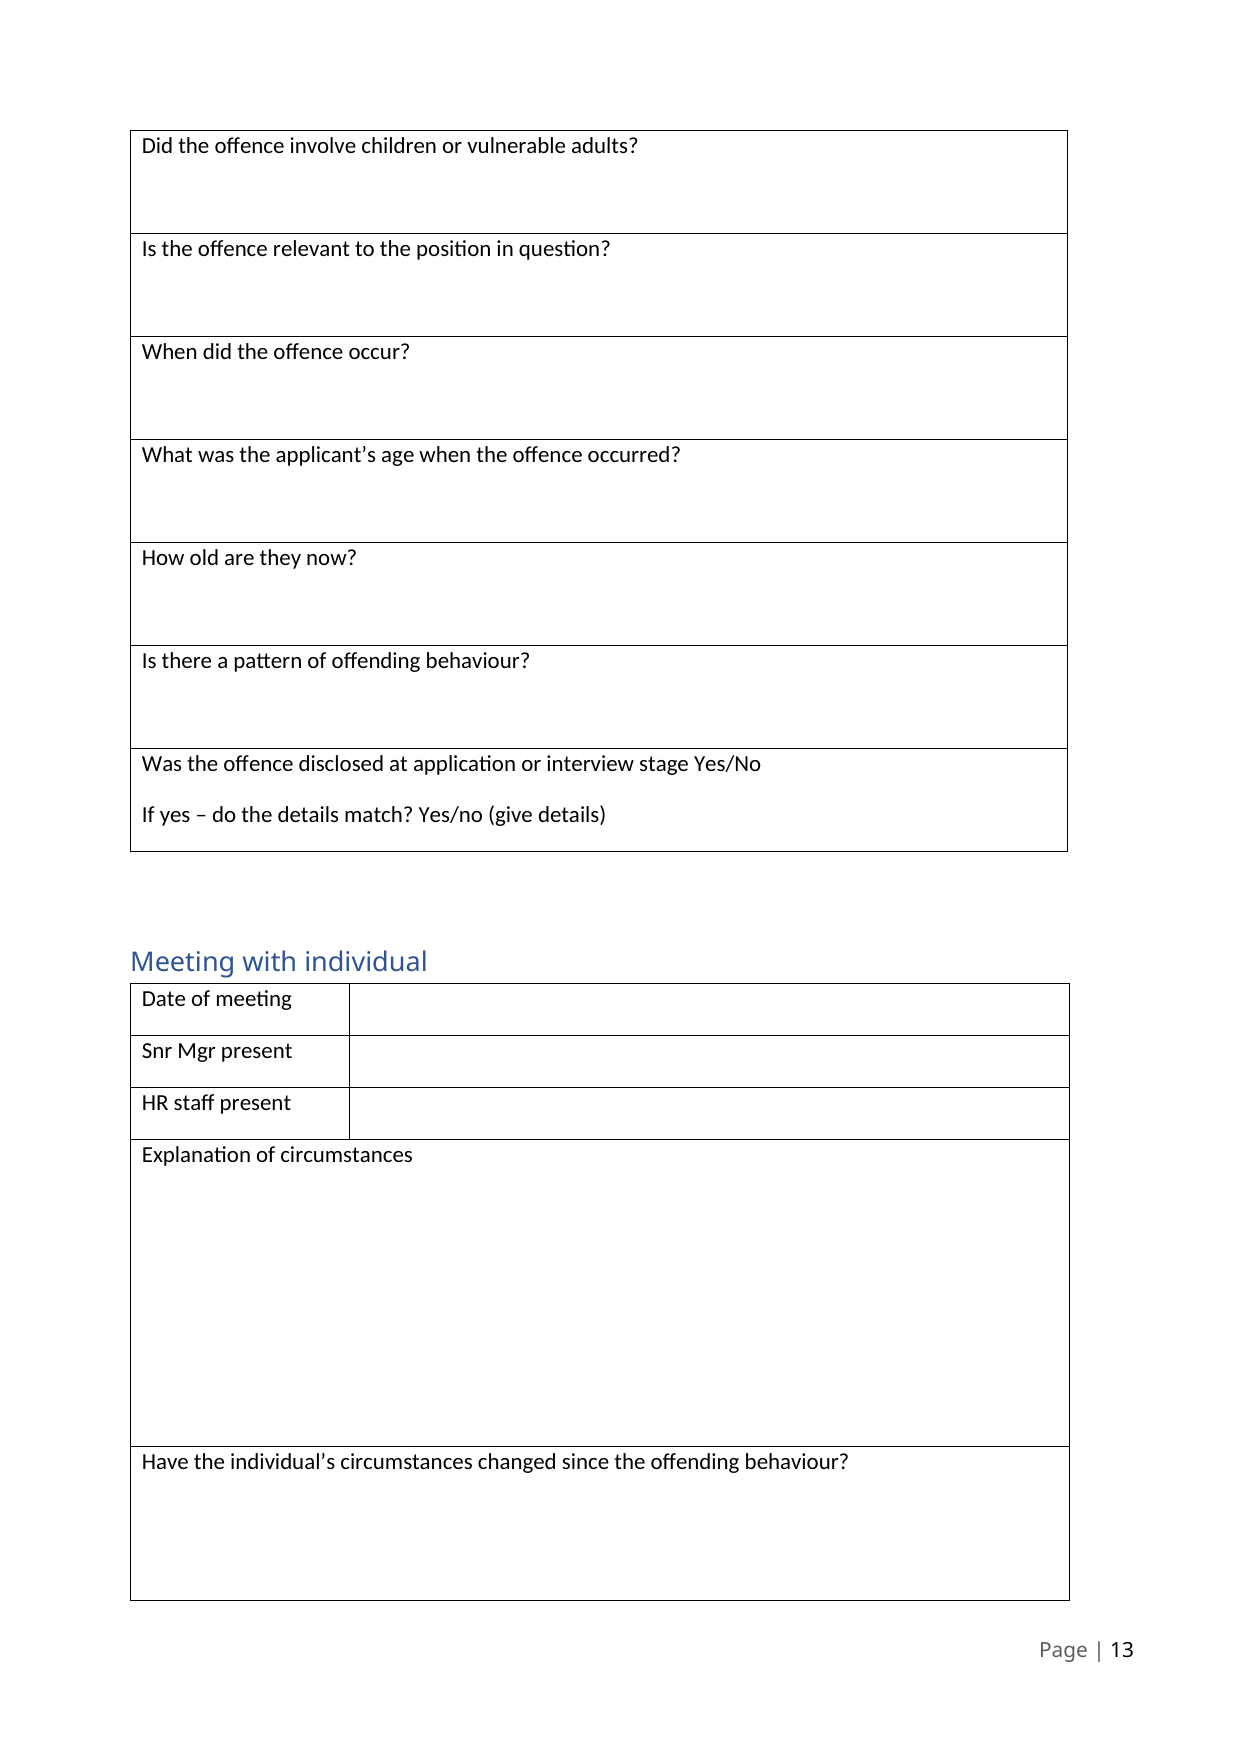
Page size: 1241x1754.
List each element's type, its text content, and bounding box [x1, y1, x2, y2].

table_cell Is there a pattern of offending behaviour? [131, 646, 1067, 748]
table_cell [350, 1036, 1069, 1087]
table_cell Did the offence involve children or vulnerable adults? [131, 131, 1067, 233]
table_cell Is the offence relevant to the position in question? [131, 234, 1067, 336]
table_cell How old are they now? [131, 543, 1067, 645]
table_cell Explanation of circumstances [131, 1140, 1069, 1446]
table_cell Snr Mgr present [131, 1036, 349, 1087]
table_cell [350, 1088, 1069, 1139]
table_cell Was the offence disclosed at application or interview stage Yes/No If yes – do the details match? Yes/no (give details) [131, 749, 1067, 851]
text Meeting with individual [130, 943, 1110, 980]
table_cell Have the individual’s circumstances changed since the offending behaviour? [131, 1447, 1069, 1600]
table_cell When did the offence occur? [131, 337, 1067, 439]
table_header [350, 984, 1069, 1035]
table_cell What was the applicant’s age when the offence occurred? [131, 440, 1067, 542]
table_header Date of meeting [131, 984, 349, 1035]
table_cell HR staff present [131, 1088, 349, 1139]
